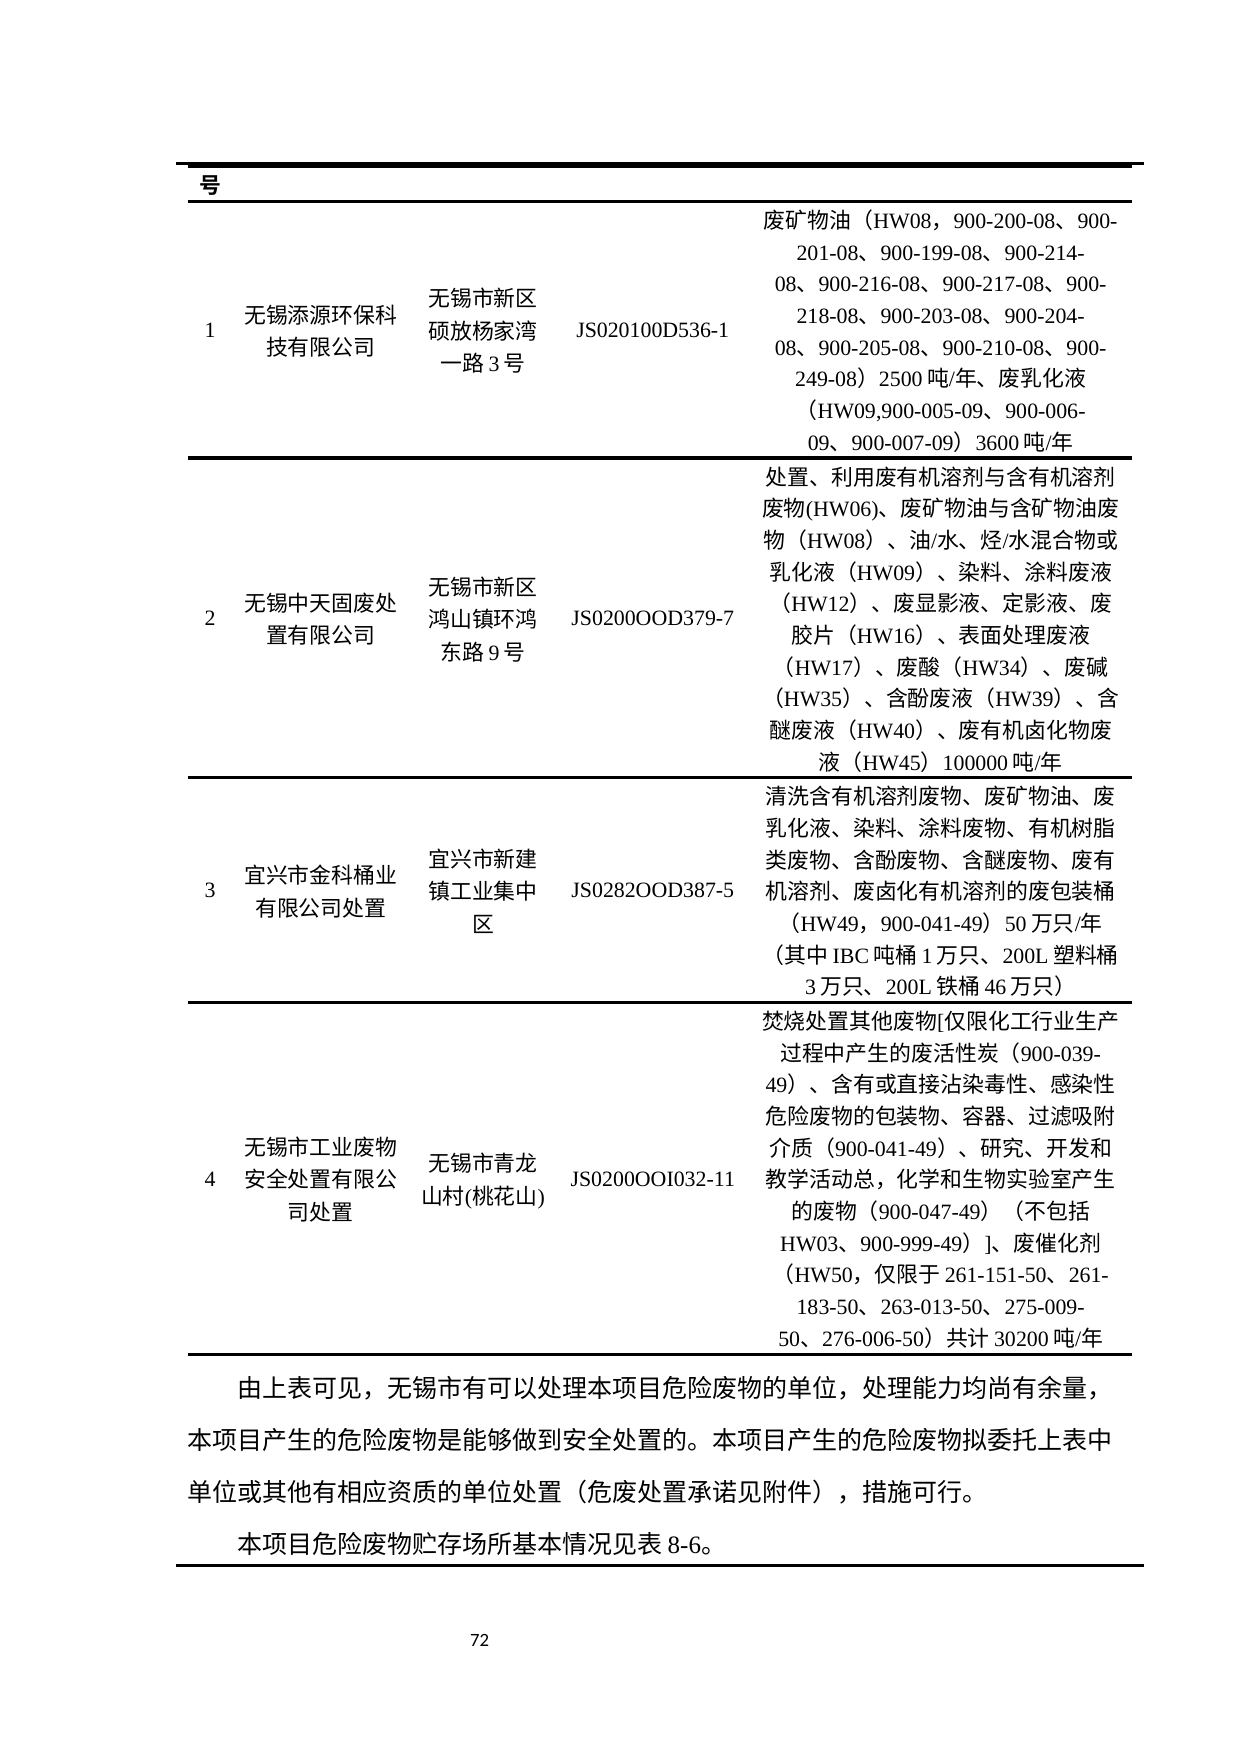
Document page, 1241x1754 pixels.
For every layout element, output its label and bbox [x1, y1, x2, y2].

table_header [176, 165, 1143, 1564]
